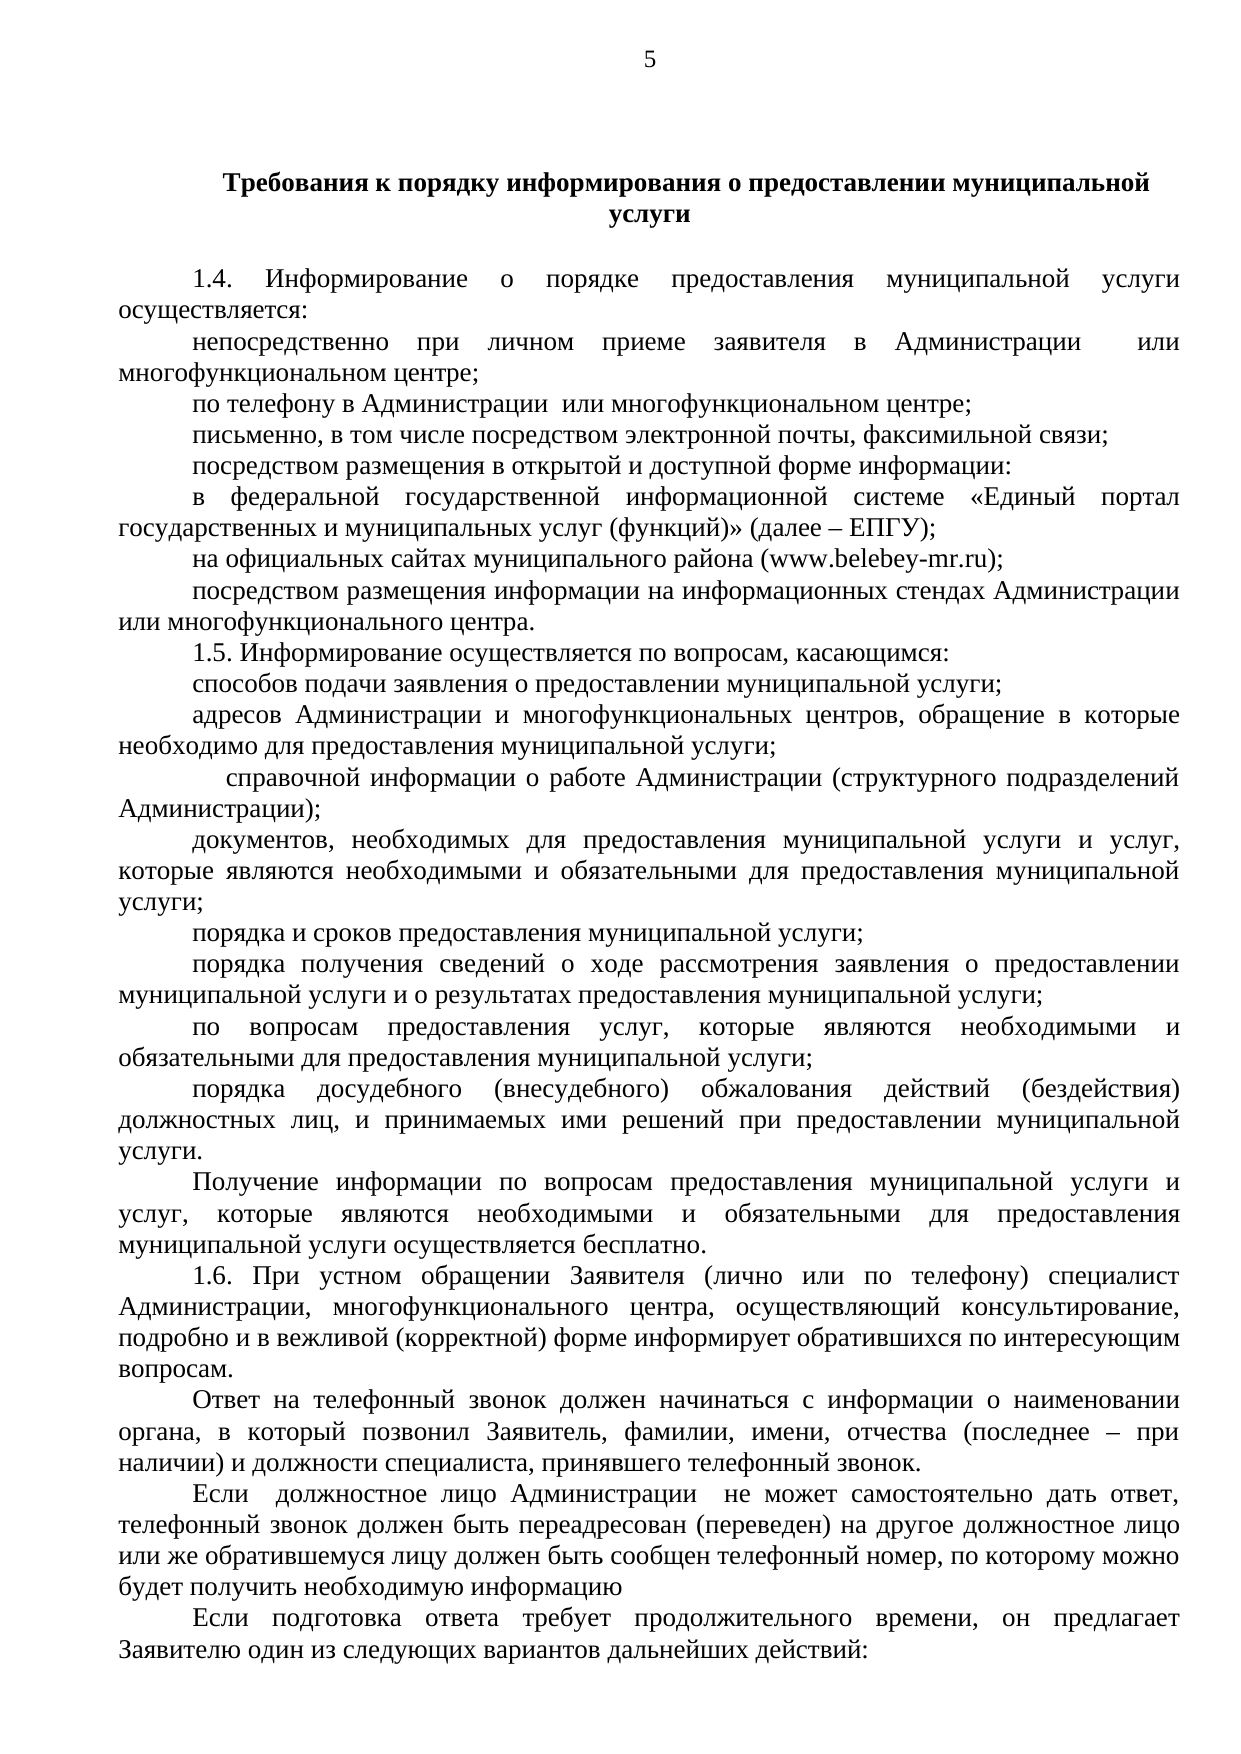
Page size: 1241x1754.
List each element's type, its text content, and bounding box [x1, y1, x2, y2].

text Если должностное лицо Администрации не может самостоятельно дать ответ, телефонный звонок должен быть переадресован (переведен) на другое должностное лицо или же обратившемуся лицу должен быть сообщен телефонный номер, по которому можно будет получить необходимую информацию [118, 1477, 1181, 1602]
text документов, необходимых для предоставления муниципальной услуги и услуг, которые являются необходимыми и обязательными для предоставления муниципальной услуги; [118, 823, 1181, 916]
text Если подготовка ответа требует продолжительного времени, он предлагает Заявителю один из следующих вариантов дальнейших действий: [118, 1602, 1181, 1664]
text в федеральной государственной информационной системе «Единый портал государственных и муниципальных услуг (функций)» (далее – ЕПГУ); [118, 480, 1181, 543]
text порядка получения сведений о ходе рассмотрения заявления о предоставлении муниципальной услуги и о результатах предоставления муниципальной услуги; [118, 947, 1181, 1010]
text способов подачи заявления о предоставлении муниципальной услуги; [118, 667, 1181, 698]
text Ответ на телефонный звонок должен начинаться с информации о наименовании органа, в который позвонил Заявитель, фамилии, имени, отчества (последнее – при наличии) и должности специалиста, принявшего телефонный звонок. [118, 1383, 1181, 1477]
text порядка и сроков предоставления муниципальной услуги; [118, 916, 1181, 947]
text справочной информации о работе Администрации (структурного подразделений Администрации); [118, 761, 1181, 823]
text по вопросам предоставления услуг, которые являются необходимыми и обязательными для предоставления муниципальной услуги; [118, 1010, 1181, 1072]
text письменно, в том числе посредством электронной почты, факсимильной связи; [118, 418, 1181, 449]
text порядка досудебного (внесудебного) обжалования действий (бездействия) должностных лиц, и принимаемых ими решений при предоставлении муниципальной услуги. [118, 1072, 1181, 1166]
text 1.4. Информирование о порядке предоставления муниципальной услуги осуществляется: [118, 262, 1181, 324]
text посредством размещения информации на информационных стендах Администрации или многофункционального центра. [118, 574, 1181, 636]
text на официальных сайтах муниципального района (www.belebey-mr.ru); [118, 543, 1181, 574]
text по телефону в Администрации или многофункциональном центре; [118, 387, 1181, 418]
text 1.5. Информирование осуществляется по вопросам, касающимся: [118, 636, 1181, 667]
text 1.6. При устном обращении Заявителя (лично или по телефону) специалист Администрации, многофункционального центра, осуществляющий консультирование, подробно и в вежливой (корректной) форме информирует обратившихся по интересующим вопросам. [118, 1259, 1181, 1383]
text Получение информации по вопросам предоставления муниципальной услуги и услуг, которые являются необходимыми и обязательными для предоставления муниципальной услуги осуществляется бесплатно. [118, 1166, 1181, 1259]
text Требования к порядку информирования о предоставлении муниципальной услуги [118, 166, 1181, 229]
text посредством размещения в открытой и доступной форме информации: [118, 449, 1181, 480]
text адресов Администрации и многофункциональных центров, обращение в которые необходимо для предоставления муниципальной услуги; [118, 698, 1181, 761]
text непосредственно при личном приеме заявителя в Администрации или многофункциональном центре; [118, 324, 1181, 387]
